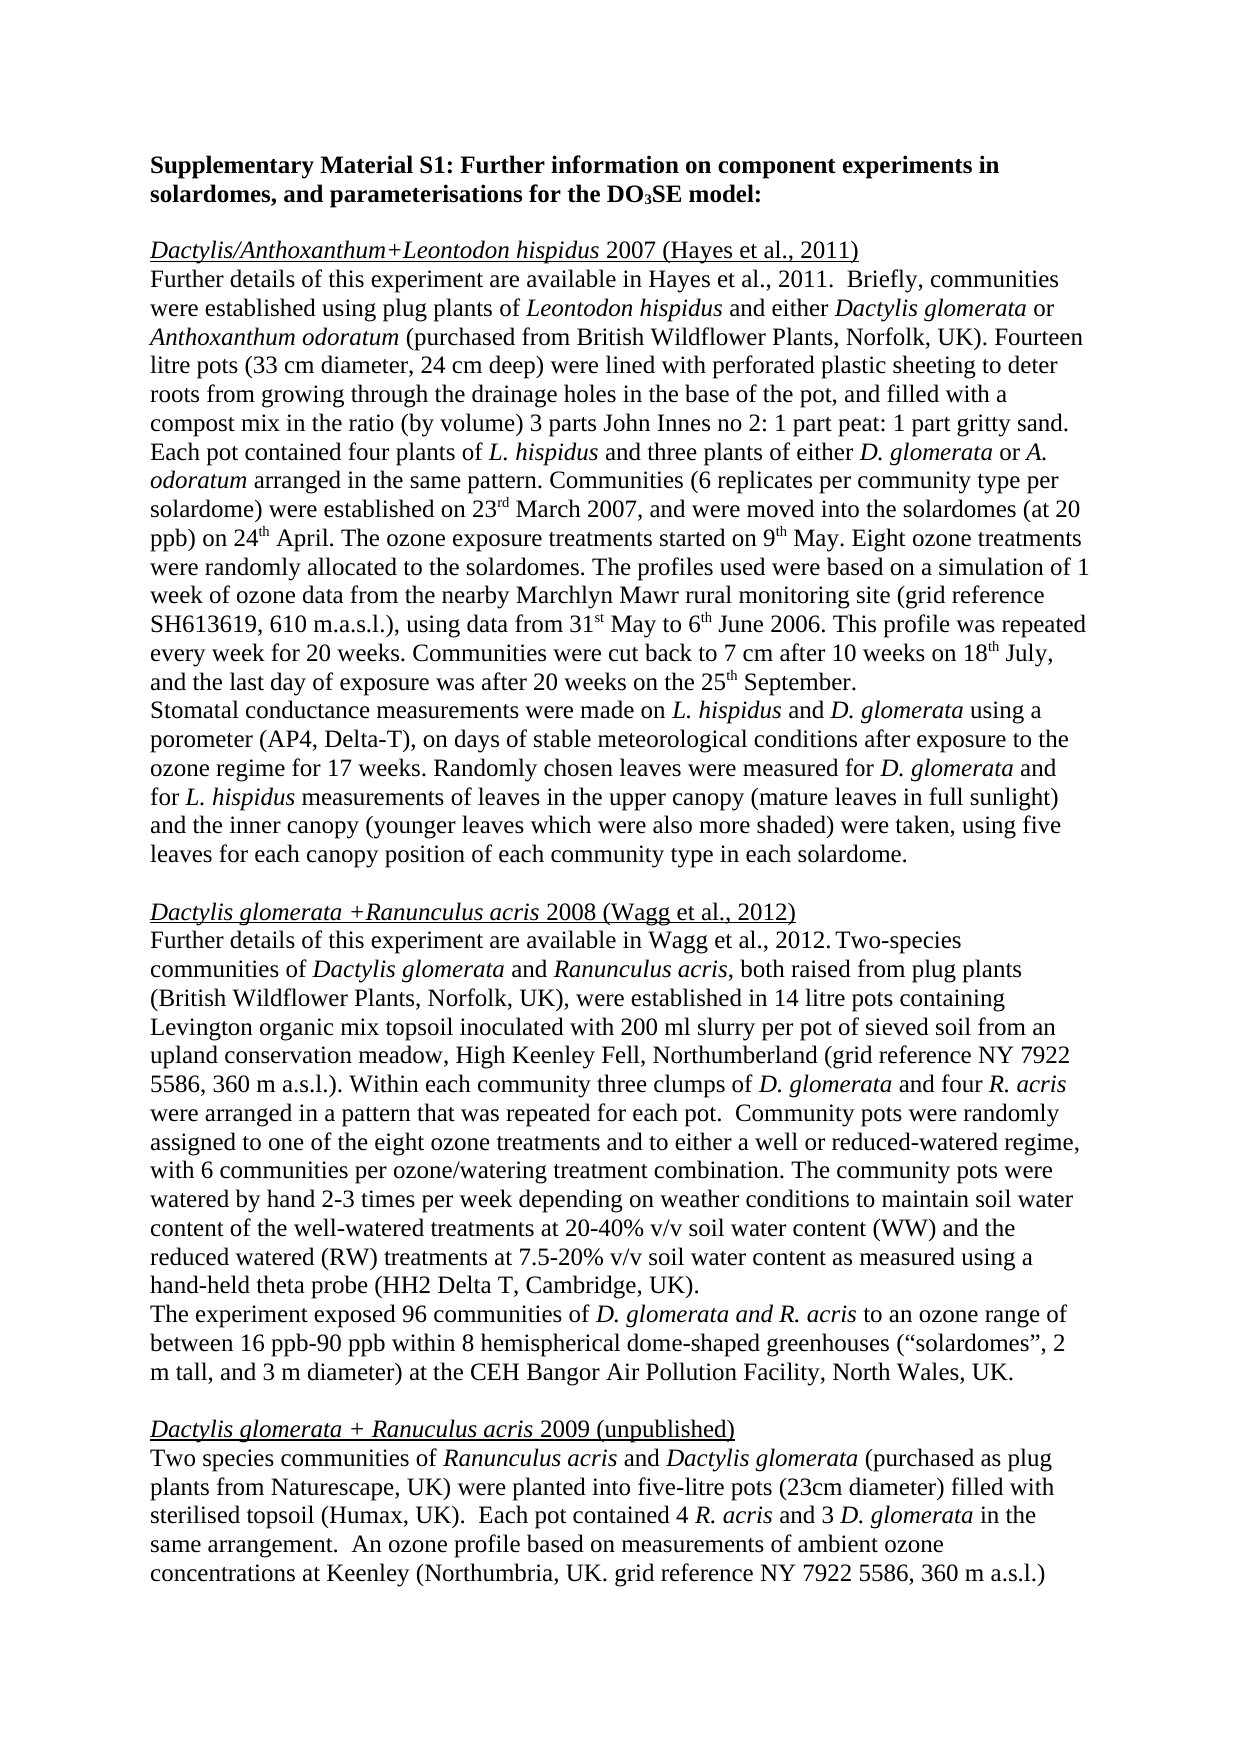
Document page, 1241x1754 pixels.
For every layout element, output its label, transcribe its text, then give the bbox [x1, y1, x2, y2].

text Supplementary Material S1: Further information on component experiments in solardomes, and parameterisations for the DO3SE model: [150, 150, 1090, 207]
text Dactylis glomerata +Ranunculus acris 2008 (Wagg et al., 2012) [150, 897, 1090, 926]
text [150, 1443, 1090, 1587]
text Dactylis/Anthoxanthum+Leontodon hispidus 2007 (Hayes et al., 2011) [150, 236, 1090, 264]
text Further details of this experiment are available in Hayes et al., 2011. Briefly, communities were established using plug plants of Leontodon hispidus and either Dactylis glomerata or Anthoxanthum odoratum (purchased from British Wildflower Plants, Norfolk, UK). Fourteen litre pots (33 cm diameter, 24 cm deep) were lined with perforated plastic sheeting to deter roots from growing through the drainage holes in the base of the pot, and filled with a compost mix in the ratio (by volume) 3 parts John Innes no 2: 1 part peat: 1 part gritty sand. Each pot contained four plants of L. hispidus and three plants of either D. glomerata or A. odoratum arranged in the same pattern. Communities (6 replicates per community type per solardome) were established on 23rd March 2007, and were moved into the solardomes (at 20 ppb) on 24th April. The ozone exposure treatments started on 9th May. Eight ozone treatments were randomly allocated to the solardomes. The profiles used were based on a simulation of 1 week of ozone data from the nearby Marchlyn Mawr rural monitoring site (grid reference SH613619, 610 m.a.s.l.), using data from 31st May to 6th June 2006. This profile was repeated every week for 20 weeks. Communities were cut back to 7 cm after 10 weeks on 18th July, and the last day of exposure was after 20 weeks on the 25th September. [150, 264, 1090, 696]
text Stomatal conductance measurements were made on L. hispidus and D. glomerata using a porometer (AP4, Delta-T), on days of stable meteorological conditions after exposure to the ozone regime for 17 weeks. Randomly chosen leaves were measured for D. glomerata and for L. hispidus measurements of leaves in the upper canopy (mature leaves in full sunlight) and the inner canopy (younger leaves which were also more shaded) were taken, using five leaves for each canopy position of each community type in each solardome. [150, 696, 1090, 868]
text The experiment exposed 96 communities of D. glomerata and R. acris to an ozone range of between 16 ppb-90 ppb within 8 hemispherical dome-shaped greenhouses (“solardomes”, 2 m tall, and 3 m diameter) at the CEH Bangor Air Pollution Facility, North Wales, UK. [150, 1299, 1090, 1386]
text Dactylis glomerata + Ranuculus acris 2009 (unpublished) [150, 1414, 1090, 1443]
text Further details of this experiment are available in Wagg et al., 2012. Two-species communities of Dactylis glomerata and Ranunculus acris, both raised from plug plants (British Wildflower Plants, Norfolk, UK), were established in 14 litre pots containing Levington organic mix topsoil inoculated with 200 ml slurry per pot of sieved soil from an upland conservation meadow, High Keenley Fell, Northumberland (grid reference NY 7922 5586, 360 m a.s.l.). Within each community three clumps of D. glomerata and four R. acris were arranged in a pattern that was repeated for each pot. Community pots were randomly assigned to one of the eight ozone treatments and to either a well or reduced-watered regime, with 6 communities per ozone/watering treatment combination. The community pots were watered by hand 2-3 times per week depending on weather conditions to maintain soil water content of the well-watered treatments at 20-40% v/v soil water content (WW) and the reduced watered (RW) treatments at 7.5-20% v/v soil water content as measured using a hand-held theta probe (HH2 Delta T, Cambridge, UK). [150, 926, 1090, 1299]
